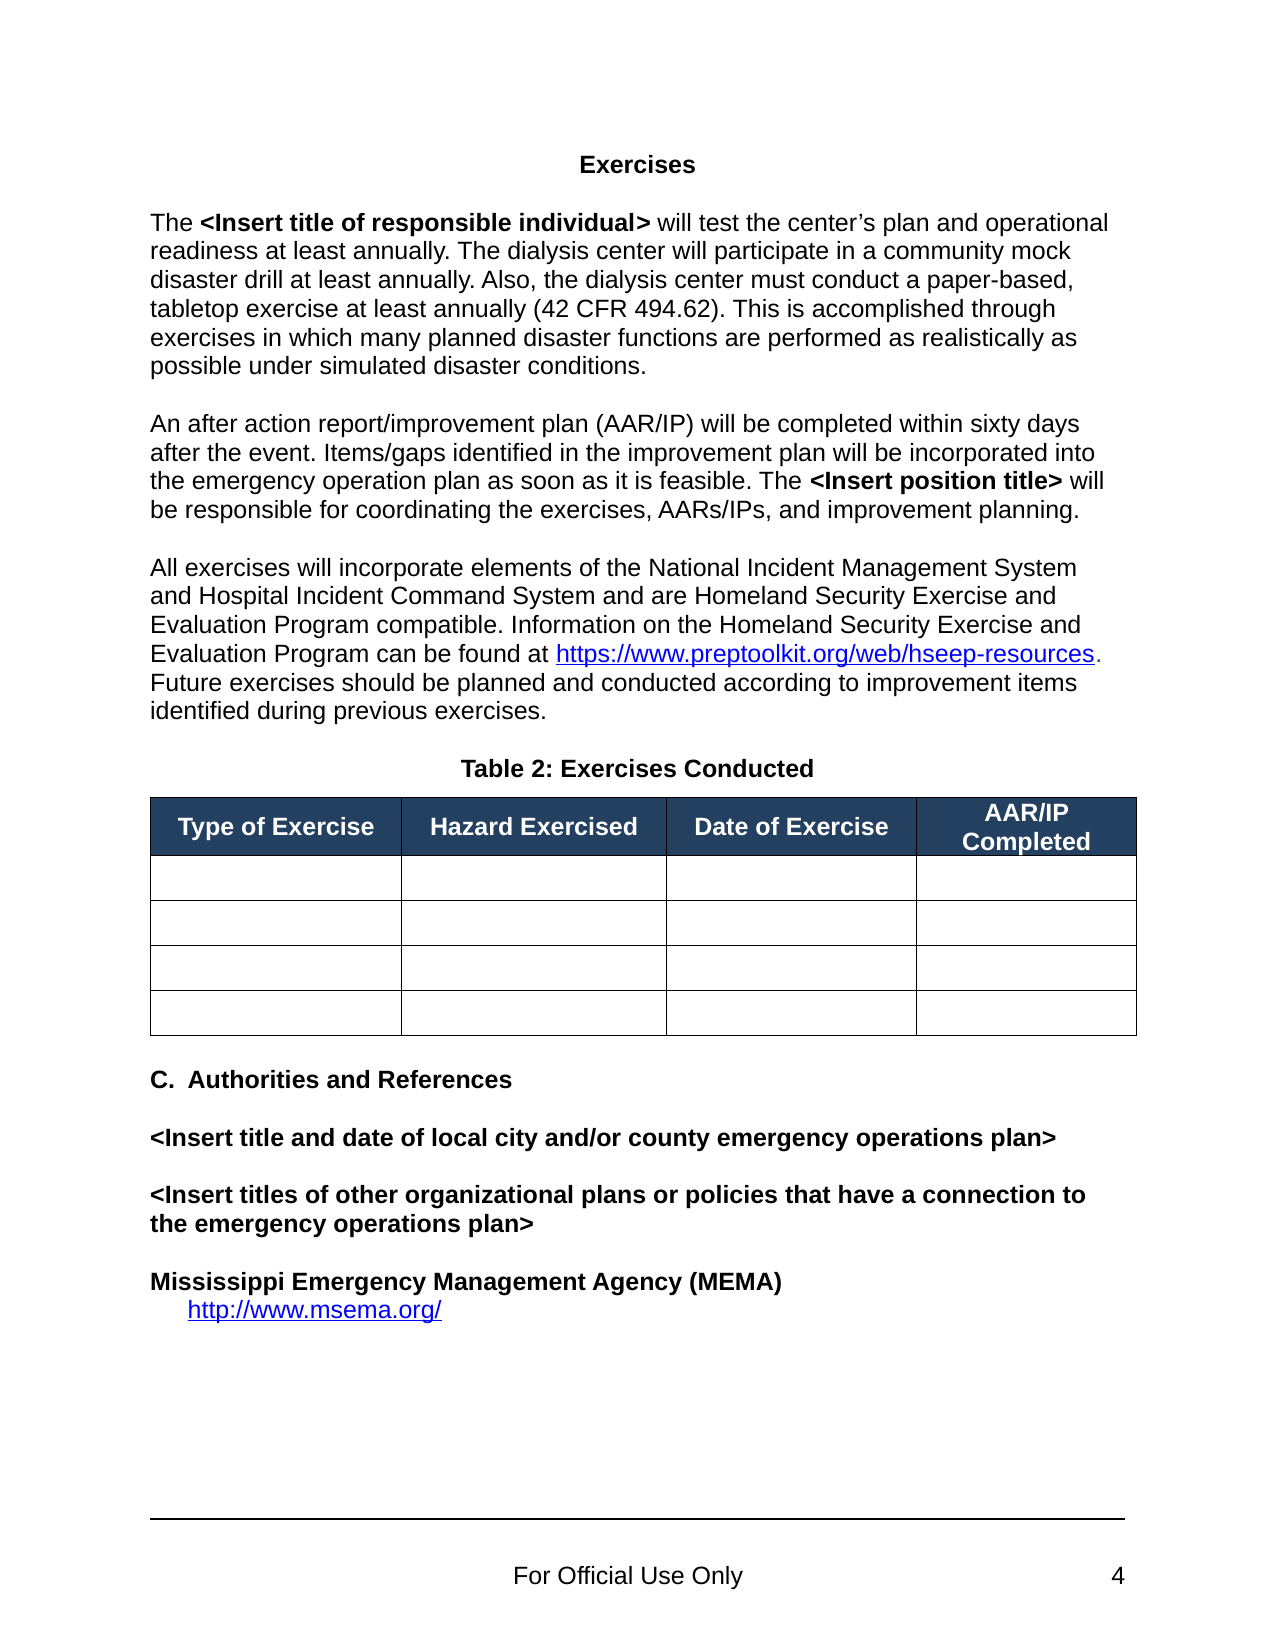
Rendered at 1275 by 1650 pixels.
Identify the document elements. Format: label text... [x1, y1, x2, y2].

text The <Insert title of responsible individual> will test the center’s plan and operational readiness at least annually. The dialysis center will participate in a community mock disaster drill at least annually. Also, the dialysis center must conduct a paper-based, tabletop exercise at least annually (42 CFR 494.62). This is accomplished through exercises in which many planned disaster functions are performed as realistically as possible under simulated disaster conditions. [150, 207, 1125, 380]
text Mississippi Emergency Management Agency (MEMA) [150, 1266, 1125, 1295]
table_cell [917, 901, 1136, 945]
table_cell [917, 856, 1136, 900]
table_cell [402, 946, 666, 990]
table_cell [151, 901, 401, 945]
table_cell [667, 946, 916, 990]
table_header Type of Exercise [151, 798, 401, 855]
table_header Hazard Exercised [402, 798, 666, 855]
text <Insert titles of other organizational plans or policies that have a connection to the emergency operations plan> [150, 1180, 1125, 1238]
subtitle Authorities and References [150, 1065, 1125, 1094]
table_cell [151, 946, 401, 990]
table_header Date of Exercise [667, 798, 916, 855]
text http://www.msema.org/ [187, 1295, 1125, 1324]
table_cell [151, 856, 401, 900]
text Exercises [150, 150, 1125, 179]
table_cell [917, 991, 1136, 1035]
table_cell [402, 991, 666, 1035]
table_cell [151, 991, 401, 1035]
table_cell [917, 946, 1136, 990]
table_cell [667, 856, 916, 900]
text An after action report/improvement plan (AAR/IP) will be completed within sixty days after the event. Items/gaps identified in the improvement plan will be incorporated into the emergency operation plan as soon as it is feasible. The <Insert position title> will be responsible for coordinating the exercises, AARs/IPs, and improvement planning. [150, 409, 1125, 524]
table_cell [402, 856, 666, 900]
table_cell [667, 901, 916, 945]
table_cell [402, 901, 666, 945]
table_header AAR/IP Completed [917, 798, 1136, 855]
text All exercises will incorporate elements of the National Incident Management System and Hospital Incident Command System and are Homeland Security Exercise and Evaluation Program compatible. Information on the Homeland Security Exercise and Evaluation Program can be found at https://www.preptoolkit.org/web/hseep-resources. Future exercises should be planned and conducted according to improvement items identified during previous exercises. [150, 552, 1125, 725]
table_cell [667, 991, 916, 1035]
text <Insert title and date of local city and/or county emergency operations plan> [150, 1123, 1125, 1151]
